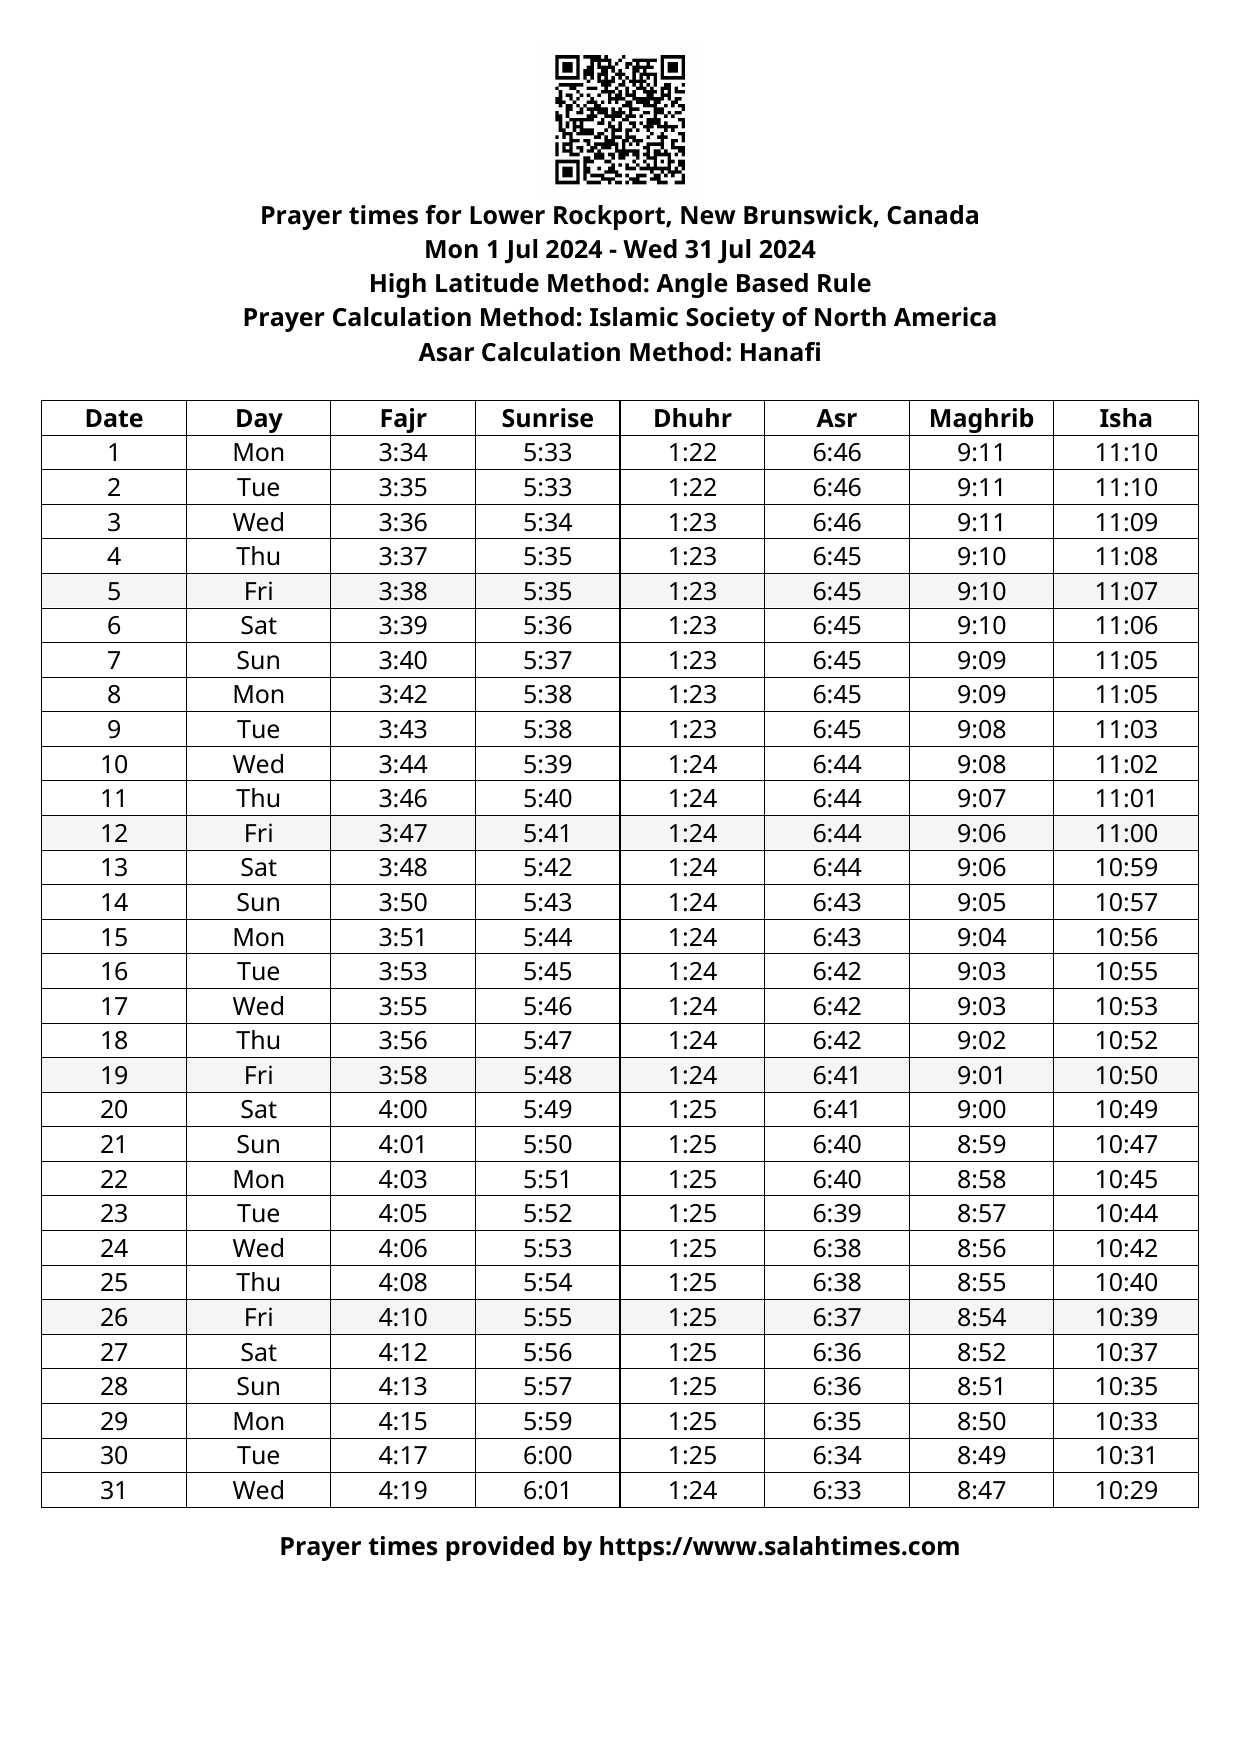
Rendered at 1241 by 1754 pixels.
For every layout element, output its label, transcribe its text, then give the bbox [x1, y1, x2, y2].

table_cell 6:33 [765, 1473, 909, 1507]
table_cell 6:36 [765, 1369, 909, 1403]
table_cell 1:22 [621, 470, 764, 504]
table_cell 3:56 [331, 1024, 475, 1057]
table_cell Thu [187, 781, 330, 815]
table_cell 6:38 [765, 1266, 909, 1299]
table_cell 6:43 [765, 885, 909, 919]
table_cell 8:51 [910, 1369, 1053, 1403]
table_cell 5:33 [476, 470, 619, 504]
table_cell 5:33 [476, 436, 619, 469]
table_cell 6:42 [765, 989, 909, 1022]
table_cell 5:54 [476, 1266, 619, 1299]
table_cell 6 [42, 609, 186, 642]
table_cell 6:36 [765, 1335, 909, 1368]
table_cell 6:44 [765, 816, 909, 849]
table_cell 6:45 [765, 643, 909, 677]
table_cell 6:43 [765, 920, 909, 953]
table_cell 10:59 [1054, 851, 1198, 884]
table_cell Wed [187, 1231, 330, 1264]
table_cell 6:45 [765, 609, 909, 642]
table_cell 3:39 [331, 609, 475, 642]
table_cell 10:56 [1054, 920, 1198, 953]
table_cell 6:44 [765, 851, 909, 884]
table_cell Mon [187, 1162, 330, 1195]
table_cell 7 [42, 643, 186, 677]
table_cell 6:44 [765, 781, 909, 815]
table_header Isha [1054, 401, 1198, 434]
table_cell 11:00 [1054, 816, 1198, 849]
table_cell 31 [42, 1473, 186, 1507]
table_cell 6:35 [765, 1404, 909, 1437]
table_cell 23 [42, 1196, 186, 1230]
table_cell 10:53 [1054, 989, 1198, 1022]
table_cell 6:01 [476, 1473, 619, 1507]
table_cell 8:59 [910, 1127, 1053, 1161]
table_cell 5:55 [476, 1300, 619, 1334]
table_cell 3:38 [331, 574, 475, 607]
table_cell 6:00 [476, 1439, 619, 1472]
table_cell 4:08 [331, 1266, 475, 1299]
table_cell Tue [187, 712, 330, 746]
table_cell 6:45 [765, 712, 909, 746]
table_cell 1:24 [621, 954, 764, 988]
table_cell 4:13 [331, 1369, 475, 1403]
table_cell 5:57 [476, 1369, 619, 1403]
table_cell 1:25 [621, 1231, 764, 1264]
table_cell 2 [42, 470, 186, 504]
table_cell 25 [42, 1266, 186, 1299]
table_cell 8:50 [910, 1404, 1053, 1437]
table_cell 11:10 [1054, 436, 1198, 469]
table_cell 9:04 [910, 920, 1053, 953]
table_cell 4:03 [331, 1162, 475, 1195]
table_cell 5:48 [476, 1058, 619, 1092]
text Prayer Calculation Method: Islamic Society of North America [42, 300, 1198, 334]
table_cell Sun [187, 1127, 330, 1161]
table_cell 3:48 [331, 851, 475, 884]
table_cell 1 [42, 436, 186, 469]
table_cell 3:55 [331, 989, 475, 1022]
table_cell Mon [187, 678, 330, 711]
table_cell 10:35 [1054, 1369, 1198, 1403]
table_cell 5:35 [476, 574, 619, 607]
table_cell 10:39 [1054, 1300, 1198, 1334]
table_cell Wed [187, 989, 330, 1022]
table_cell 3:50 [331, 885, 475, 919]
table_cell Mon [187, 436, 330, 469]
table_cell 9:08 [910, 712, 1053, 746]
table_cell 1:25 [621, 1093, 764, 1126]
table_cell 24 [42, 1231, 186, 1264]
table_cell Sat [187, 609, 330, 642]
table_cell 10:57 [1054, 885, 1198, 919]
table_cell 16 [42, 954, 186, 988]
table_cell 6:45 [765, 574, 909, 607]
table_cell 1:25 [621, 1300, 764, 1334]
table_cell 13 [42, 851, 186, 884]
table_cell 6:46 [765, 470, 909, 504]
table_cell 9:11 [910, 470, 1053, 504]
table_cell Thu [187, 1266, 330, 1299]
table_cell 3:43 [331, 712, 475, 746]
table_header Fajr [331, 401, 475, 434]
table_cell 9:10 [910, 539, 1053, 573]
table_cell 5:39 [476, 747, 619, 780]
table_cell 1:24 [621, 1024, 764, 1057]
table_cell 1:25 [621, 1162, 764, 1195]
table_cell 11:05 [1054, 643, 1198, 677]
table_cell 11:10 [1054, 470, 1198, 504]
table_cell 29 [42, 1404, 186, 1437]
text Mon 1 Jul 2024 - Wed 31 Jul 2024 [42, 232, 1198, 266]
table_cell 5:37 [476, 643, 619, 677]
table_cell 14 [42, 885, 186, 919]
table_cell Thu [187, 539, 330, 573]
table_cell Fri [187, 1300, 330, 1334]
table_cell 4:01 [331, 1127, 475, 1161]
table_cell 10:47 [1054, 1127, 1198, 1161]
table_cell 1:24 [621, 885, 764, 919]
table_cell 10:37 [1054, 1335, 1198, 1368]
table_cell 8:57 [910, 1196, 1053, 1230]
table_cell 5:45 [476, 954, 619, 988]
table_cell 8:49 [910, 1439, 1053, 1472]
table_cell 5:59 [476, 1404, 619, 1437]
table_cell Sun [187, 885, 330, 919]
table_cell 9:02 [910, 1024, 1053, 1057]
table_cell 4 [42, 539, 186, 573]
table_cell 3:36 [331, 505, 475, 538]
table_cell Fri [187, 574, 330, 607]
table_cell 9:09 [910, 678, 1053, 711]
table_cell 5 [42, 574, 186, 607]
table_cell 5:52 [476, 1196, 619, 1230]
table_cell 9:10 [910, 609, 1053, 642]
table_header Sunrise [476, 401, 619, 434]
table_cell Wed [187, 505, 330, 538]
table_cell 1:22 [621, 436, 764, 469]
table_cell 1:25 [621, 1127, 764, 1161]
table_cell 8:56 [910, 1231, 1053, 1264]
table_cell 3:42 [331, 678, 475, 711]
table_cell Sat [187, 1335, 330, 1368]
table_cell 5:49 [476, 1093, 619, 1126]
table_cell 5:38 [476, 712, 619, 746]
table_cell 1:24 [621, 781, 764, 815]
table_header Date [42, 401, 186, 434]
table_cell Mon [187, 1404, 330, 1437]
table_cell 9:11 [910, 505, 1053, 538]
table_cell 4:19 [331, 1473, 475, 1507]
table_cell 9:05 [910, 885, 1053, 919]
table_cell 5:34 [476, 505, 619, 538]
picture [542, 41, 699, 198]
table_cell Thu [187, 1024, 330, 1057]
table_cell 5:47 [476, 1024, 619, 1057]
table_cell 1:23 [621, 643, 764, 677]
table_cell 8:52 [910, 1335, 1053, 1368]
table_cell 5:56 [476, 1335, 619, 1368]
table_cell 3:35 [331, 470, 475, 504]
table_header Maghrib [910, 401, 1053, 434]
table_cell 20 [42, 1093, 186, 1126]
table_cell Tue [187, 954, 330, 988]
table_cell 9:06 [910, 851, 1053, 884]
table_cell 1:25 [621, 1439, 764, 1472]
table_cell 1:24 [621, 816, 764, 849]
table_cell 22 [42, 1162, 186, 1195]
table_cell Tue [187, 1439, 330, 1472]
table_cell Tue [187, 470, 330, 504]
table_cell 1:23 [621, 678, 764, 711]
table_cell 18 [42, 1024, 186, 1057]
table_cell 5:35 [476, 539, 619, 573]
table_cell 4:06 [331, 1231, 475, 1264]
table_cell 10:55 [1054, 954, 1198, 988]
table_cell 1:25 [621, 1404, 764, 1437]
table_cell 8 [42, 678, 186, 711]
table_cell 6:45 [765, 678, 909, 711]
table_cell 5:41 [476, 816, 619, 849]
table_cell 9 [42, 712, 186, 746]
table_cell 10:40 [1054, 1266, 1198, 1299]
table_cell 11:09 [1054, 505, 1198, 538]
table_cell 1:23 [621, 539, 764, 573]
table_cell 8:47 [910, 1473, 1053, 1507]
table_cell 9:09 [910, 643, 1053, 677]
table_cell 11:02 [1054, 747, 1198, 780]
table_header Dhuhr [621, 401, 764, 434]
table_cell 3 [42, 505, 186, 538]
table_cell 3:51 [331, 920, 475, 953]
table_cell 5:51 [476, 1162, 619, 1195]
table_cell 5:53 [476, 1231, 619, 1264]
table_cell 9:07 [910, 781, 1053, 815]
table_cell Sun [187, 1369, 330, 1403]
table_cell Sat [187, 1093, 330, 1126]
table_cell 10:31 [1054, 1439, 1198, 1472]
table_cell 1:24 [621, 920, 764, 953]
table_cell 11:07 [1054, 574, 1198, 607]
table_cell 11:08 [1054, 539, 1198, 573]
table_cell 5:40 [476, 781, 619, 815]
table_cell 26 [42, 1300, 186, 1334]
table_cell 6:39 [765, 1196, 909, 1230]
table_cell 9:08 [910, 747, 1053, 780]
table_cell 3:40 [331, 643, 475, 677]
table_header Asr [765, 401, 909, 434]
table_cell 1:23 [621, 505, 764, 538]
table_cell Wed [187, 1473, 330, 1507]
table_cell 3:53 [331, 954, 475, 988]
table_cell 6:42 [765, 1024, 909, 1057]
table_cell 3:47 [331, 816, 475, 849]
table_cell 6:46 [765, 505, 909, 538]
table_cell 5:36 [476, 609, 619, 642]
table_cell 9:03 [910, 954, 1053, 988]
table_cell 10:44 [1054, 1196, 1198, 1230]
table_cell 10:52 [1054, 1024, 1198, 1057]
text Prayer times for Lower Rockport, New Brunswick, Canada [42, 198, 1198, 232]
table_cell 10:45 [1054, 1162, 1198, 1195]
table_cell 11:01 [1054, 781, 1198, 815]
table_cell 3:34 [331, 436, 475, 469]
table_cell 3:58 [331, 1058, 475, 1092]
table_cell 9:11 [910, 436, 1053, 469]
table_cell 9:06 [910, 816, 1053, 849]
table_cell 8:54 [910, 1300, 1053, 1334]
table_cell 1:24 [621, 747, 764, 780]
table_cell Mon [187, 920, 330, 953]
table_cell 5:46 [476, 989, 619, 1022]
table_cell 6:46 [765, 436, 909, 469]
table_cell 1:24 [621, 1058, 764, 1092]
table_cell 27 [42, 1335, 186, 1368]
table_cell Sat [187, 851, 330, 884]
table_cell 1:25 [621, 1196, 764, 1230]
table_cell 5:43 [476, 885, 619, 919]
table_cell 1:23 [621, 609, 764, 642]
table_cell 11:03 [1054, 712, 1198, 746]
table_cell 6:45 [765, 539, 909, 573]
table_cell 6:40 [765, 1127, 909, 1161]
text Asar Calculation Method: Hanafi [42, 334, 1198, 368]
table_cell 1:23 [621, 712, 764, 746]
table_cell Sun [187, 643, 330, 677]
table_cell 1:24 [621, 851, 764, 884]
table_cell 6:41 [765, 1058, 909, 1092]
table_cell 10 [42, 747, 186, 780]
table_cell 9:01 [910, 1058, 1053, 1092]
table_cell 4:05 [331, 1196, 475, 1230]
table_cell 6:34 [765, 1439, 909, 1472]
table_cell 4:00 [331, 1093, 475, 1126]
table_cell 5:44 [476, 920, 619, 953]
table_cell 4:12 [331, 1335, 475, 1368]
table_cell Wed [187, 747, 330, 780]
table_cell 30 [42, 1439, 186, 1472]
table_cell 10:49 [1054, 1093, 1198, 1126]
table_cell 4:15 [331, 1404, 475, 1437]
table_cell 4:10 [331, 1300, 475, 1334]
table_cell 15 [42, 920, 186, 953]
table_cell 9:03 [910, 989, 1053, 1022]
table_cell 12 [42, 816, 186, 849]
table_cell 21 [42, 1127, 186, 1161]
table_cell 9:00 [910, 1093, 1053, 1126]
text High Latitude Method: Angle Based Rule [42, 266, 1198, 300]
table_cell 19 [42, 1058, 186, 1092]
table_cell 17 [42, 989, 186, 1022]
table_cell 28 [42, 1369, 186, 1403]
table_cell 1:24 [621, 989, 764, 1022]
table_cell 10:42 [1054, 1231, 1198, 1264]
table_cell 5:42 [476, 851, 619, 884]
table_cell 6:38 [765, 1231, 909, 1264]
table_cell 8:55 [910, 1266, 1053, 1299]
table_cell 1:25 [621, 1335, 764, 1368]
table_cell 6:37 [765, 1300, 909, 1334]
table_cell 9:10 [910, 574, 1053, 607]
table_cell Tue [187, 1196, 330, 1230]
table_cell 1:25 [621, 1369, 764, 1403]
table_cell Fri [187, 1058, 330, 1092]
table_cell 5:38 [476, 678, 619, 711]
table_cell 8:58 [910, 1162, 1053, 1195]
table_cell 6:41 [765, 1093, 909, 1126]
table_cell 11:05 [1054, 678, 1198, 711]
table_cell 3:37 [331, 539, 475, 573]
table_cell 5:50 [476, 1127, 619, 1161]
table_cell 6:40 [765, 1162, 909, 1195]
table_header Day [187, 401, 330, 434]
table_cell 1:24 [621, 1473, 764, 1507]
table_cell 6:44 [765, 747, 909, 780]
table_cell 1:23 [621, 574, 764, 607]
table_cell 10:50 [1054, 1058, 1198, 1092]
table_cell 11:06 [1054, 609, 1198, 642]
table_cell 11 [42, 781, 186, 815]
table_cell 3:46 [331, 781, 475, 815]
text Prayer times provided by https://www.salahtimes.com [42, 1528, 1198, 1563]
table_cell 4:17 [331, 1439, 475, 1472]
table_cell 10:29 [1054, 1473, 1198, 1507]
table_cell 1:25 [621, 1266, 764, 1299]
table_cell 3:44 [331, 747, 475, 780]
table_cell 6:42 [765, 954, 909, 988]
table_cell 10:33 [1054, 1404, 1198, 1437]
table_cell Fri [187, 816, 330, 849]
